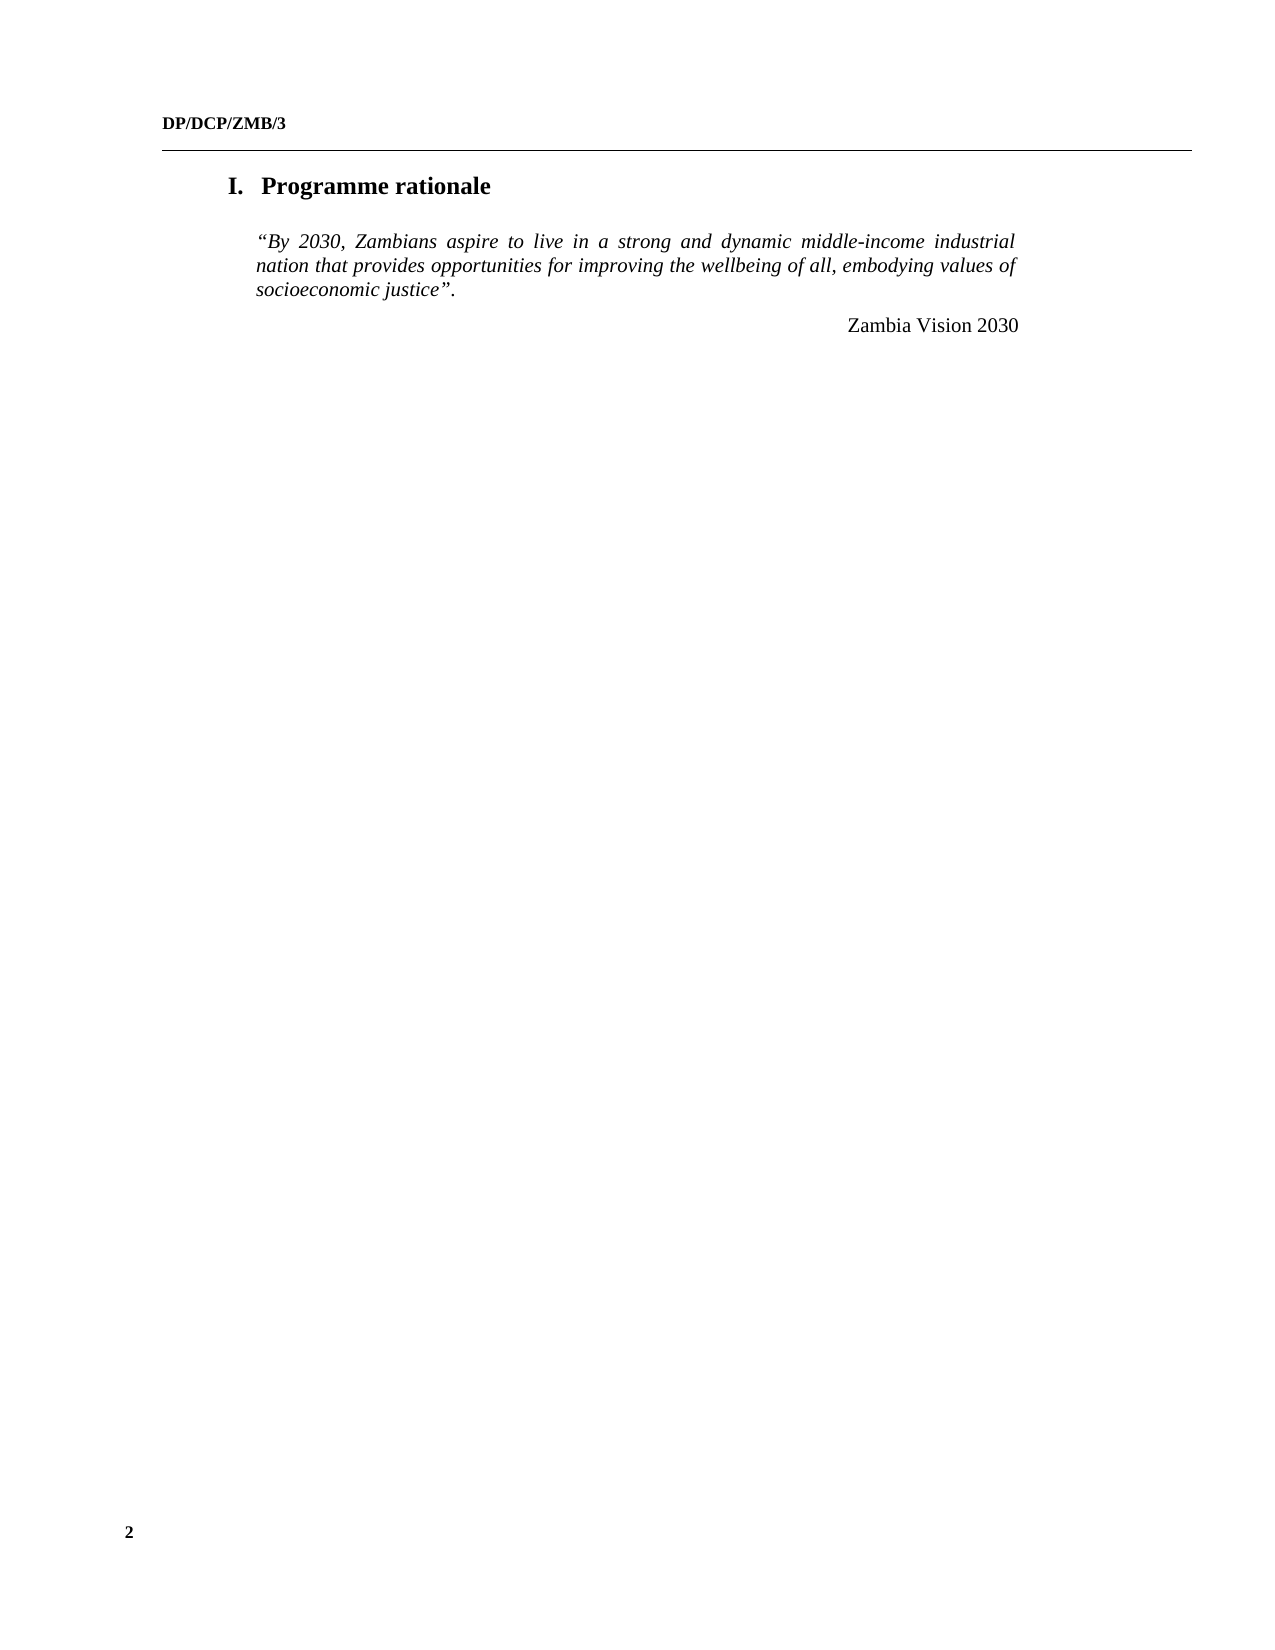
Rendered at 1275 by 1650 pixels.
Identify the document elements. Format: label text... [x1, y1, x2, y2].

subtitle “By 2030, Zambians aspire to live in a strong and dynamic middle-income industrial nation that provides opportunities for improving the wellbeing of all, embodying values of socioeconomic justice”. [256, 229, 1018, 301]
subtitle Zambia Vision 2030 [199, 313, 1018, 337]
list Programme rationale [228, 171, 1018, 200]
